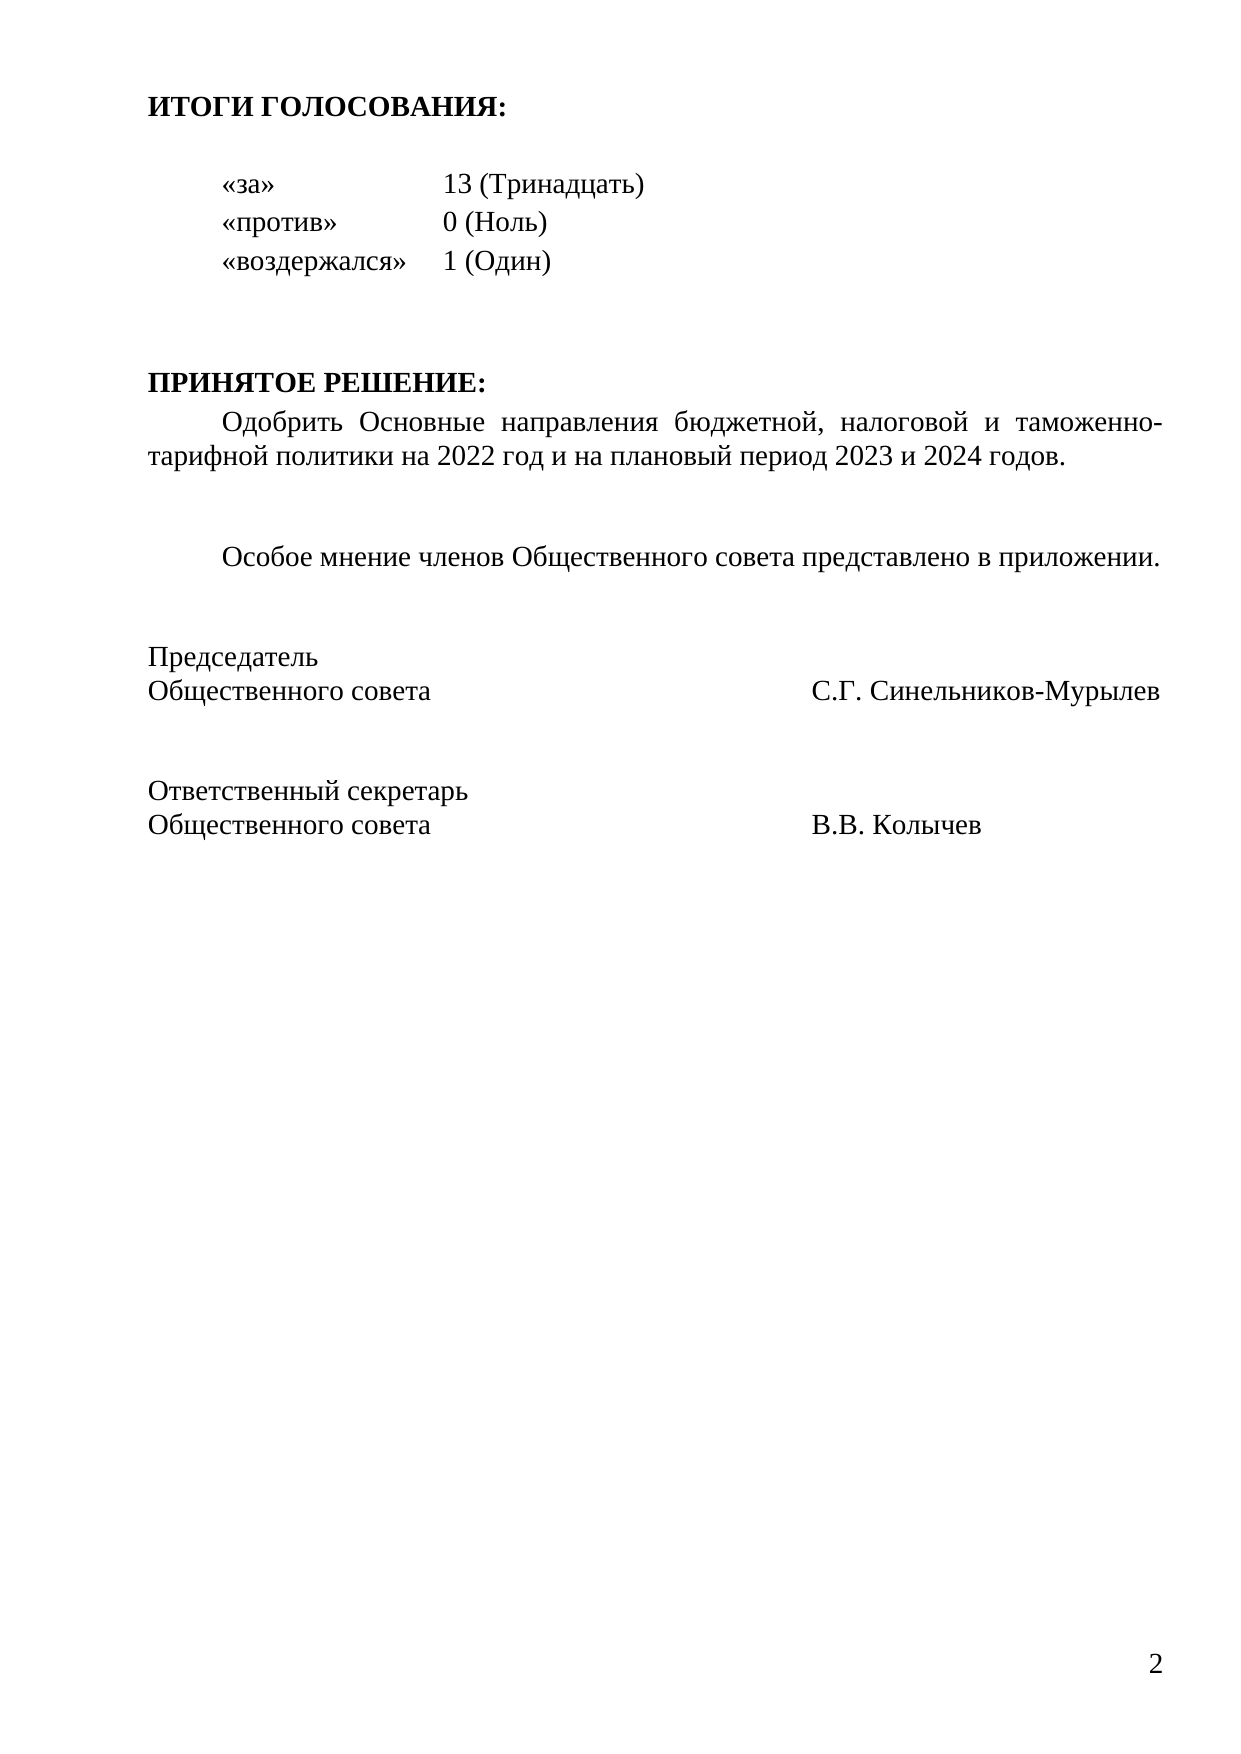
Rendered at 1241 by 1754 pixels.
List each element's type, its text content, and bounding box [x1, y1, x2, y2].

text «воздержался» 1 (Один) [221, 243, 1163, 276]
text «за» 13 (Тринадцать) [221, 166, 1163, 199]
text Одобрить Основные направления бюджетной, налоговой и таможенно-тарифной политики на 2022 год и на плановый период 2023 и 2024 годов. [148, 404, 1163, 472]
text Председатель [148, 639, 1163, 673]
text Ответственный секретарь [148, 773, 1163, 807]
text Общественного совета В.В. Колычев [148, 807, 1163, 841]
text Особое мнение членов Общественного совета представлено в приложении. [148, 539, 1163, 572]
text ПРИНЯТОЕ РЕШЕНИЕ: [148, 365, 1163, 398]
text «против» 0 (Ноль) [221, 204, 1163, 238]
text Общественного совета С.Г. Синельников-Мурылев [148, 673, 1163, 706]
text ИТОГИ ГОЛОСОВАНИЯ: [148, 89, 1163, 122]
